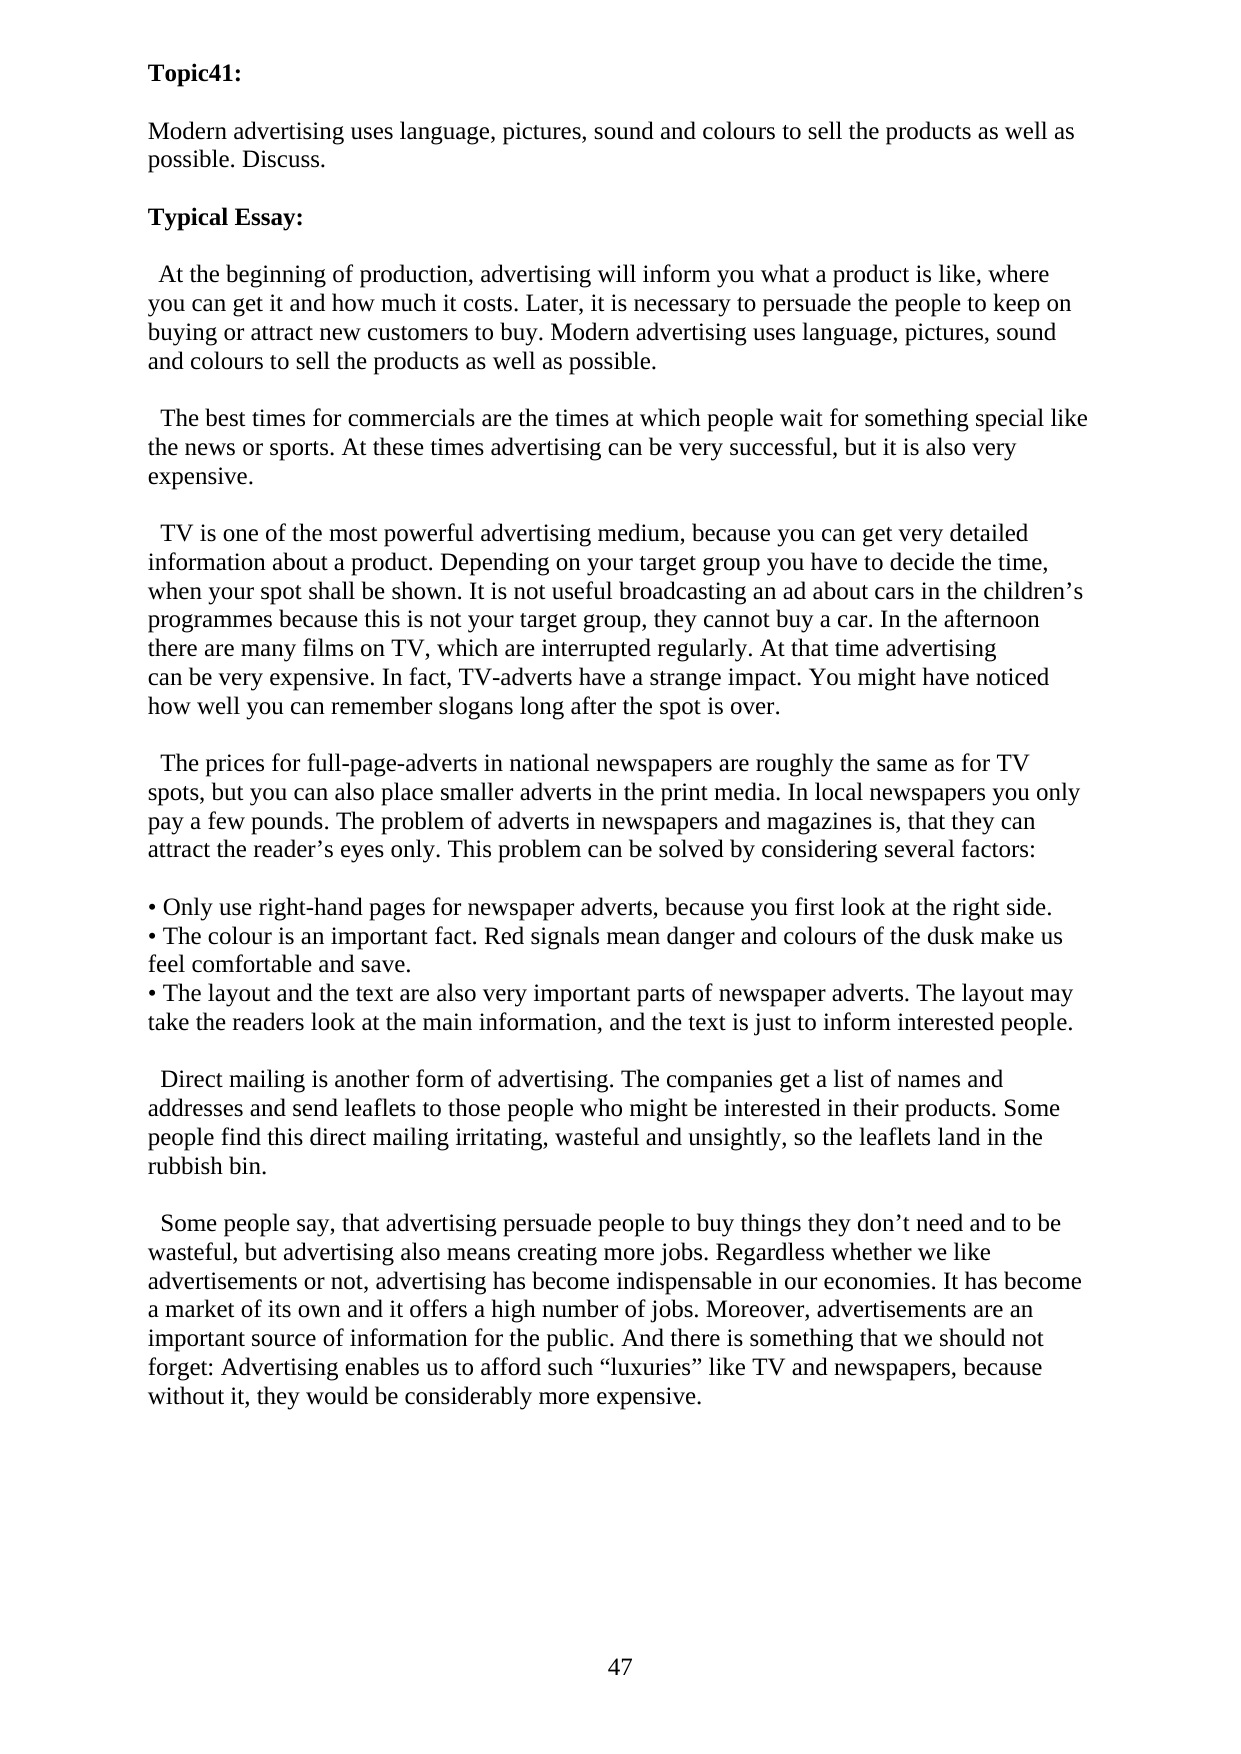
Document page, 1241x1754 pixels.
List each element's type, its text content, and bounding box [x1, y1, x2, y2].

text • The colour is an important fact. Red signals mean danger and colours of the dusk make us feel comfortable and save. [148, 921, 1093, 978]
text Typical Essay: [148, 202, 1093, 231]
text The prices for full-page-adverts in national newspapers are roughly the same as for TV spots, but you can also place smaller adverts in the print media. In local newspapers you only pay a few pounds. The problem of adverts in newspapers and magazines is, that they can attract the reader’s eyes only. This problem can be solved by considering several factors: [148, 748, 1093, 863]
text TV is one of the most powerful advertising medium, because you can get very detailed information about a product. Depending on your target group you have to decide the time, when your spot shall be shown. It is not useful broadcasting an ad about cars in the children’s programmes because this is not your target group, they cannot buy a car. In the afternoon there are many films on TV, which are interrupted regularly. At that time advertising [148, 518, 1093, 662]
text • Only use right-hand pages for newspaper adverts, because you first look at the right side. [148, 892, 1093, 921]
text Topic41: [148, 58, 1093, 87]
text At the beginning of production, advertising will inform you what a product is like, where you can get it and how much it costs. Later, it is necessary to persuade the people to keep on buying or attract new customers to buy. Modern advertising uses language, pictures, sound and colours to sell the products as well as possible. [148, 259, 1093, 374]
text Some people say, that advertising persuade people to buy things they don’t need and to be wasteful, but advertising also means creating more jobs. Regardless whether we like advertisements or not, advertising has become indispensable in our economies. It has become a market of its own and it offers a high number of jobs. Moreover, advertisements are an important source of information for the public. And there is something that we should not forget: Advertising enables us to afford such “luxuries” like TV and newspapers, because without it, they would be considerably more expensive. [148, 1208, 1093, 1409]
text The best times for commercials are the times at which people wait for something special like the news or sports. At these times advertising can be very successful, but it is also very expensive. [148, 403, 1093, 489]
text can be very expensive. In fact, TV-adverts have a strange impact. You might have noticed how well you can remember slogans long after the spot is over. [148, 662, 1093, 719]
text Modern advertising uses language, pictures, sound and colours to sell the products as well as possible. Discuss. [148, 116, 1093, 173]
text Direct mailing is another form of advertising. The companies get a list of names and addresses and send leaflets to those people who might be interested in their products. Some people find this direct mailing irritating, wasteful and unsightly, so the leaflets land in the rubbish bin. [148, 1064, 1093, 1179]
text • The layout and the text are also very important parts of newspaper adverts. The layout may take the readers look at the main information, and the text is just to inform interested people. [148, 978, 1093, 1036]
